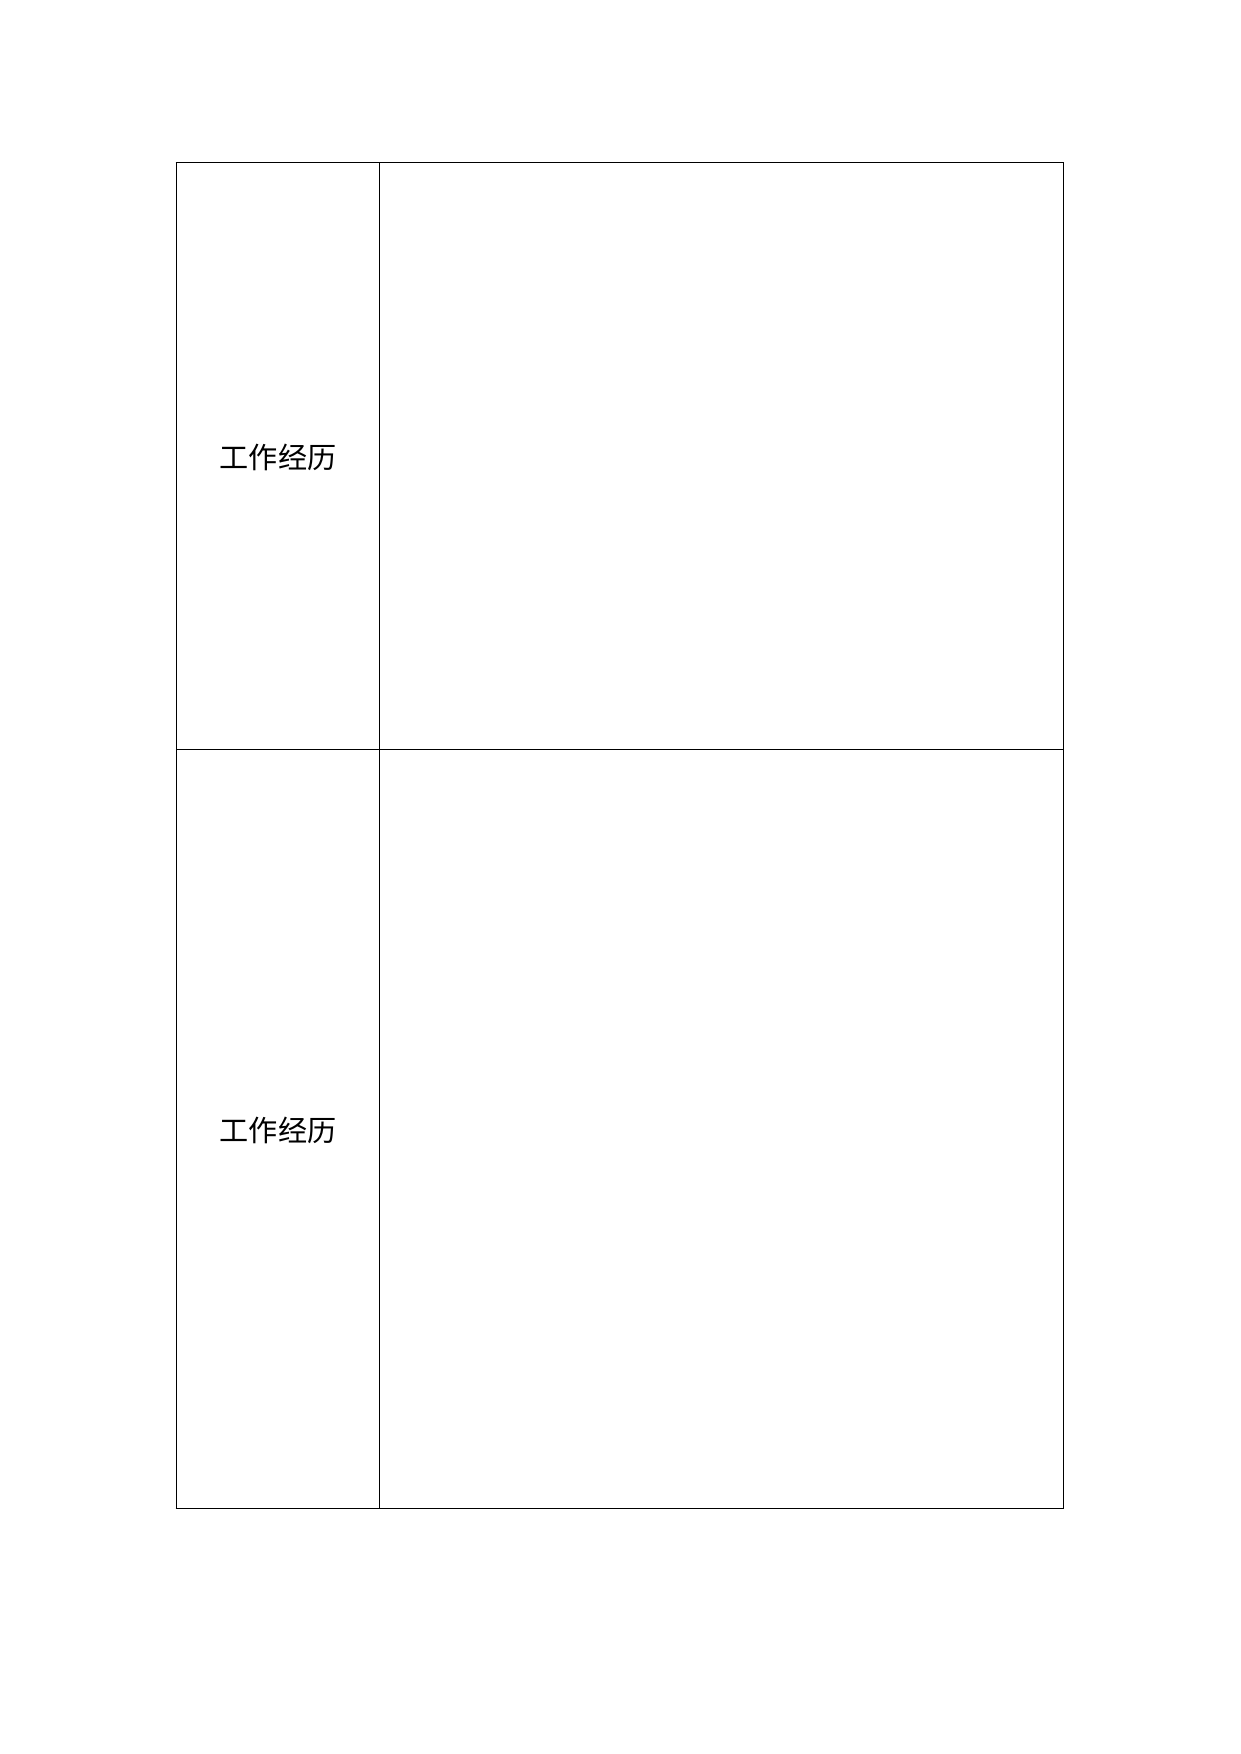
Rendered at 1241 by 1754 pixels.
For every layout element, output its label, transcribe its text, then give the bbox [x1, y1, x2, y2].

table_cell [380, 750, 1063, 1508]
table_cell [380, 163, 1063, 749]
table_cell 工作经历 [177, 750, 379, 1508]
table_cell 工作经历 [177, 163, 379, 749]
